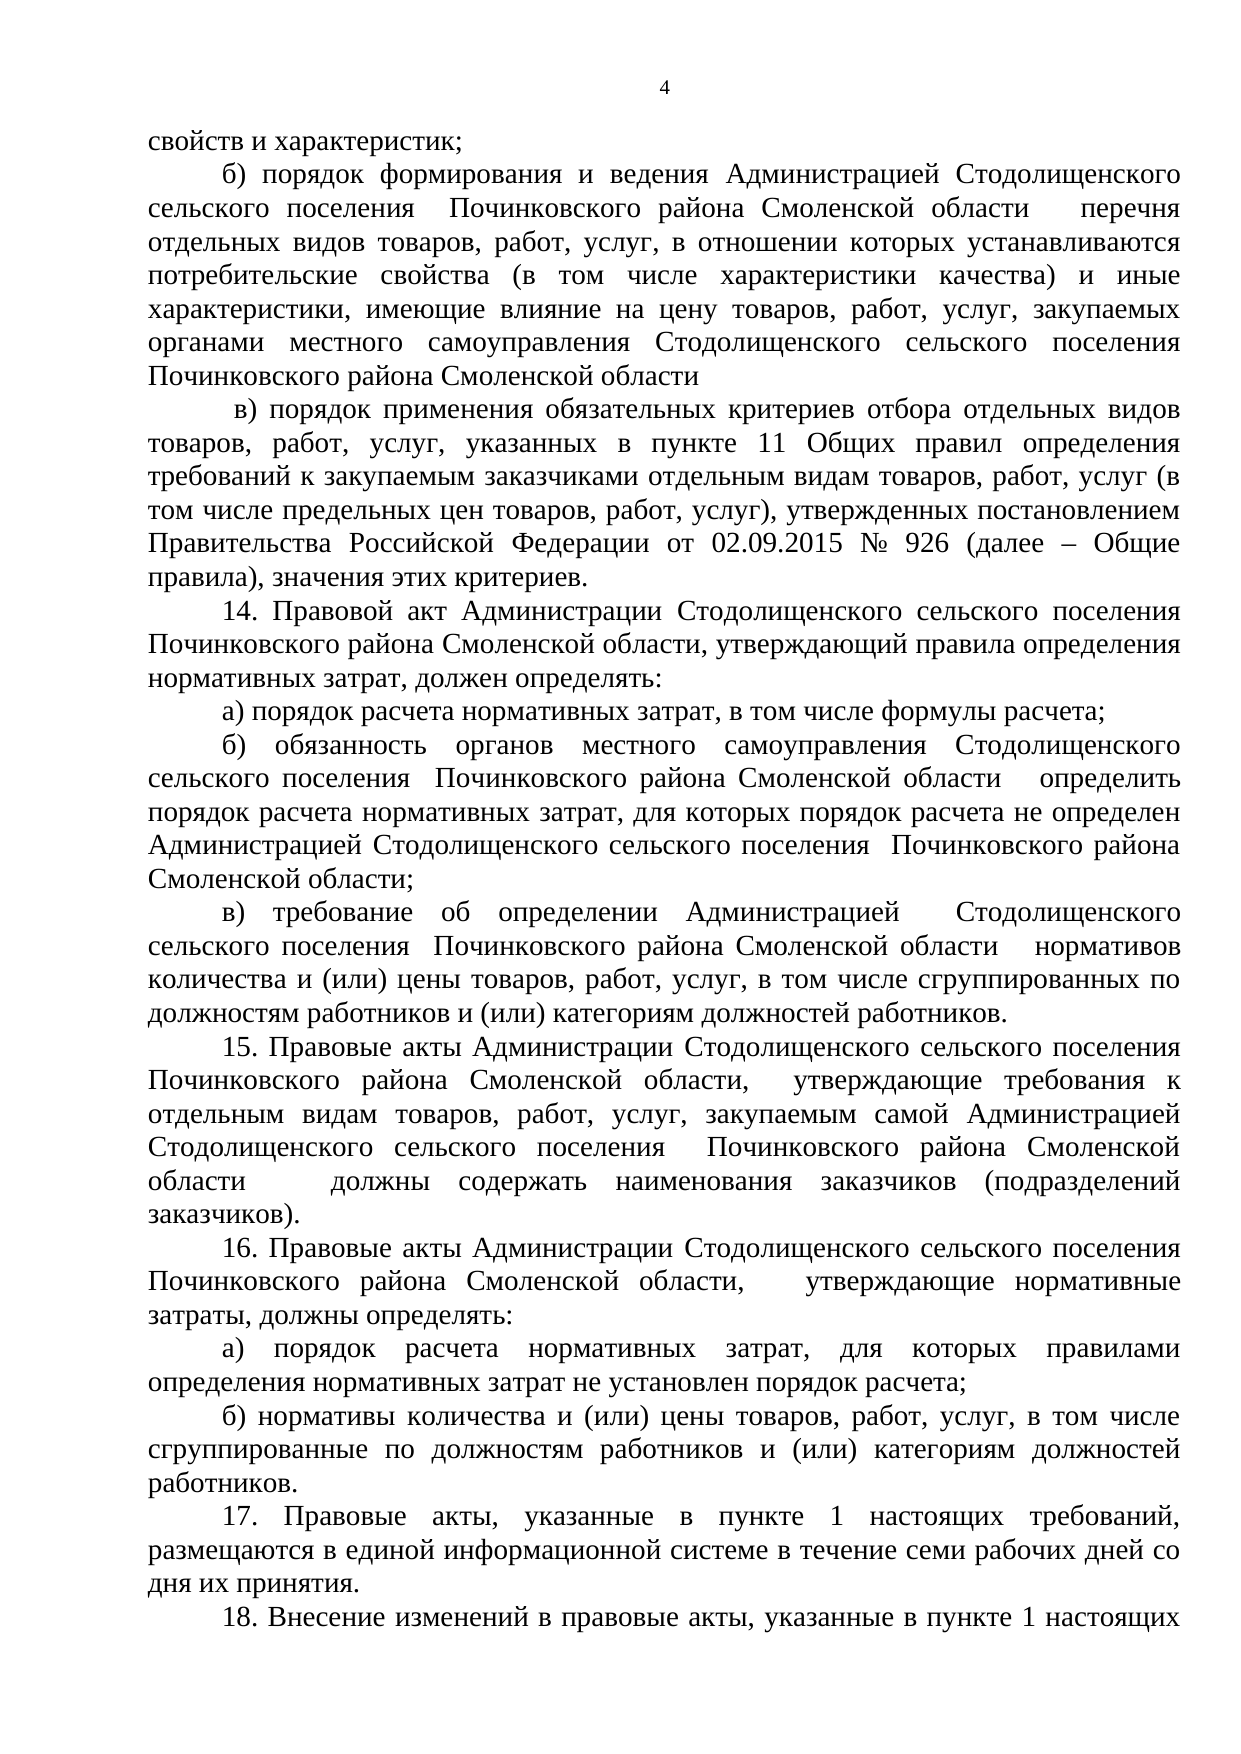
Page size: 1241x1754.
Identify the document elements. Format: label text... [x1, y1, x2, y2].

text а) порядок расчета нормативных затрат, для которых правилами определения нормативных затрат не установлен порядок расчета; [148, 1331, 1181, 1398]
text б) обязанность органов местного самоуправления Стодолищенского сельского поселения Починковского района Смоленской области определить порядок расчета нормативных затрат, для которых порядок расчета не определен Администрацией Стодолищенского сельского поселения Починковского района Смоленской области; [148, 727, 1181, 894]
text в) требование об определении Администрацией Стодолищенского сельского поселения Починковского района Смоленской области нормативов количества и (или) цены товаров, работ, услуг, в том числе сгруппированных по должностям работников и (или) категориям должностей работников. [148, 894, 1181, 1029]
text б) нормативы количества и (или) цены товаров, работ, услуг, в том числе сгруппированные по должностям работников и (или) категориям должностей работников. [148, 1398, 1181, 1498]
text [148, 123, 1181, 157]
text 15. Правовые акты Администрации Стодолищенского сельского поселения Починковского района Смоленской области, утверждающие требования к отдельным видам товаров, работ, услуг, закупаемым самой Администрацией Стодолищенского сельского поселения Починковского района Смоленской области должны содержать наименования заказчиков (подразделений заказчиков). [148, 1029, 1181, 1230]
text а) порядок расчета нормативных затрат, в том числе формулы расчета; [148, 693, 1181, 727]
text б) порядок формирования и ведения Администрацией Стодолищенского сельского поселения Починковского района Смоленской области перечня отдельных видов товаров, работ, услуг, в отношении которых устанавливаются потребительские свойства (в том числе характеристики качества) и иные характеристики, имеющие влияние на цену товаров, работ, услуг, закупаемых органами местного самоуправления Стодолищенского сельского поселения Починковского района Смоленской области [148, 157, 1181, 391]
text в) порядок применения обязательных критериев отбора отдельных видов товаров, работ, услуг, указанных в пункте 11 Общих правил определения требований к закупаемым заказчиками отдельным видам товаров, работ, услуг (в том числе предельных цен товаров, работ, услуг), утвержденных постановлением Правительства Российской Федерации от 02.09.2015 № 926 (далее – Общие правила), значения этих критериев. [148, 391, 1181, 593]
text 14. Правовой акт Администрации Стодолищенского сельского поселения Починковского района Смоленской области, утверждающий правила определения нормативных затрат, должен определять: [148, 593, 1181, 693]
text 17. Правовые акты, указанные в пункте 1 настоящих требований, размещаются в единой информационной системе в течение семи рабочих дней со дня их принятия. [148, 1498, 1181, 1599]
text 16. Правовые акты Администрации Стодолищенского сельского поселения Починковского района Смоленской области, утверждающие нормативные затраты, должны определять: [148, 1230, 1181, 1331]
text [148, 1599, 1181, 1632]
